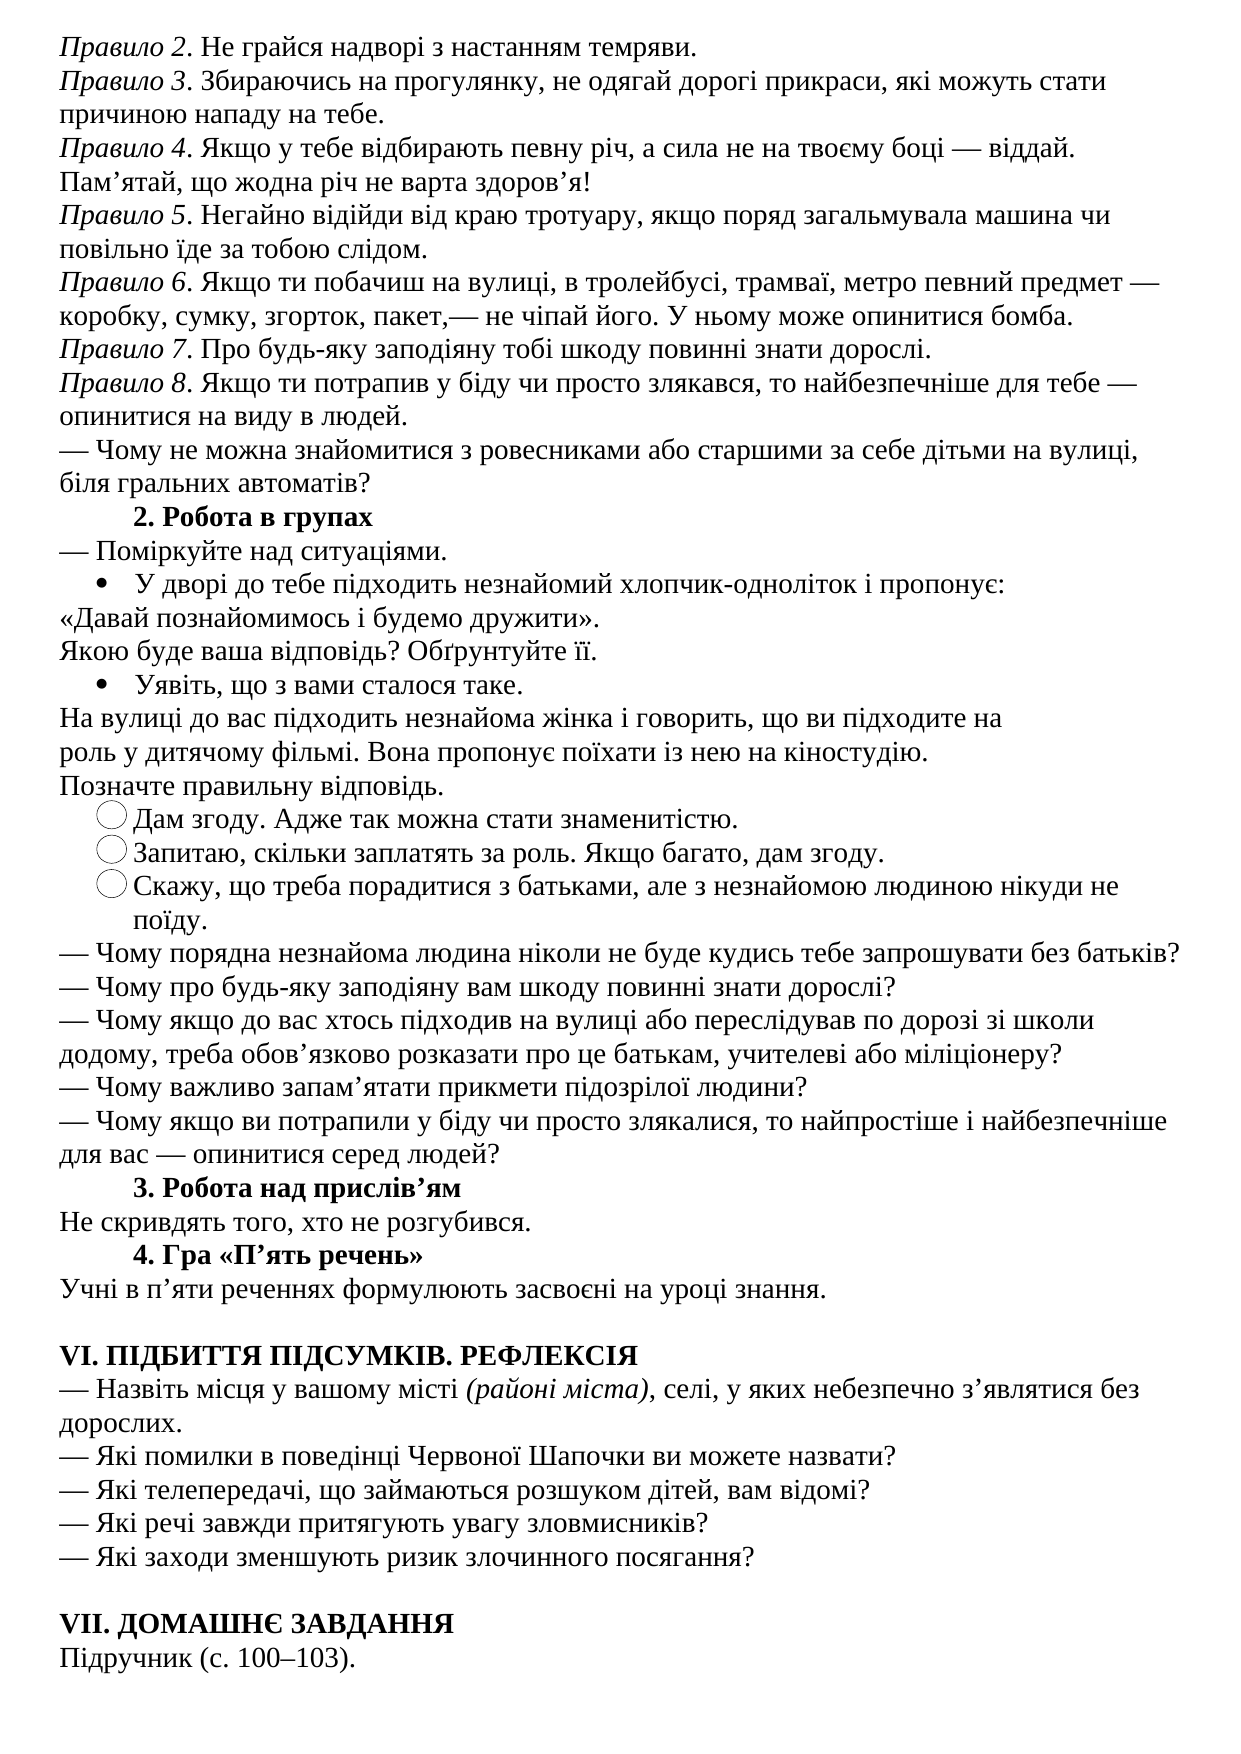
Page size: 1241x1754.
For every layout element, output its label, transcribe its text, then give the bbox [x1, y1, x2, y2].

text — Чому якщо ви потрапили у біду чи просто злякалися, то найпростіше і найбезпечніше для вас — опинитися серед людей? [59, 1103, 1196, 1170]
text Правило 8. Якщо ти потрапив у біду чи просто злякався, то найбезпечніше для тебе — опинитися на виду в людей. [59, 365, 1196, 432]
text Дам згоду. Адже так можна стати знаменитістю. [133, 801, 1196, 835]
text роль у дитячому фільмі. Вона пропонує поїхати із нею на кіностудію. [59, 734, 1196, 768]
text Підручник (с. 100–103). [59, 1640, 1196, 1673]
text Правило 2. Не грайся надворі з настанням темряви. [59, 29, 1196, 63]
text Запитаю, скільки заплатять за роль. Якщо багато, дам згоду. [133, 835, 1196, 868]
text Правило 7. Про будь-яку заподіяну тобі шкоду повинні знати дорослі. [59, 331, 1196, 365]
text VІ. ПІДБИТТЯ ПІДСУМКІВ. РЕФЛЕКСІЯ [59, 1338, 1196, 1371]
text Правило 3. Збираючись на прогулянку, не одягай дорогі прикраси, які можуть стати причиною нападу на тебе. [59, 63, 1196, 130]
list У дворі до тебе підходить незнайомий хлопчик-одноліток і пропонує: [97, 566, 1196, 600]
text Позначте правильну відповідь. [59, 768, 1196, 801]
text — Які помилки в поведінці Червоної Шапочки ви можете назвати? [59, 1438, 1196, 1472]
text VІІ. ДОМАШНЄ ЗАВДАННЯ [59, 1606, 1196, 1640]
text — Поміркуйте над ситуаціями. [59, 533, 1196, 566]
text 3. Робота над прислів’ям [59, 1170, 1196, 1204]
text Якою буде ваша відповідь? Обґрунтуйте її. [59, 633, 1196, 667]
text 2. Робота в групах [59, 499, 1196, 533]
text Правило 5. Негайно відійди від краю тротуару, якщо поряд загальмувала машина чи повільно їде за тобою слідом. [59, 197, 1196, 264]
text — Назвіть місця у вашому місті (районі міста), селі, у яких небезпечно з’являтися без дорослих. [59, 1371, 1196, 1438]
text — Які телепередачі, що займаються розшуком дітей, вам відомі? [59, 1472, 1196, 1506]
text «Давай познайомимось і будемо дружити». [59, 600, 1196, 633]
text — Чому порядна незнайома людина ніколи не буде кудись тебе запрошувати без батьків? [59, 935, 1196, 969]
text Скажу, що треба порадитися з батьками, але з незнайомою людиною нікуди не поїду. [133, 868, 1196, 935]
text — Чому не можна знайомитися з ровесниками або старшими за себе дітьми на вулиці, біля гральних автоматів? [59, 432, 1196, 499]
text 4. Гра «П’ять речень» [59, 1237, 1196, 1271]
text — Які заходи зменшують ризик злочинного посягання? [59, 1539, 1196, 1573]
text Правило 4. Якщо у тебе відбирають певну річ, а сила не на твоєму боці — віддай. Пам’ятай, що жодна річ не варта здоров’я! [59, 130, 1196, 197]
text — Чому якщо до вас хтось підходив на вулиці або переслідував по дорозі зі школи додому, треба обов’язково розказати про це батькам, учителеві або міліціонеру? [59, 1002, 1196, 1069]
list Уявіть, що з вами сталося таке. [97, 667, 1196, 701]
text — Які речі завжди притягують увагу зловмисників? [59, 1506, 1196, 1539]
text — Чому про будь-яку заподіяну вам шкоду повинні знати дорослі? [59, 969, 1196, 1002]
text Не скривдять того, хто не розгубився. [59, 1204, 1196, 1237]
text Правило 6. Якщо ти побачиш на вулиці, в тролейбусі, трамваї, метро певний предмет — коробку, сумку, згорток, пакет,— не чіпай його. У ньому може опинитися бомба. [59, 264, 1196, 331]
text — Чому важливо запам’ятати прикмети підозрілої людини? [59, 1069, 1196, 1103]
text На вулиці до вас підходить незнайома жінка і говорить, що ви підходите на [59, 701, 1196, 734]
text Учні в п’яти реченнях формулюють засвоєні на уроці знання. [59, 1271, 1196, 1304]
